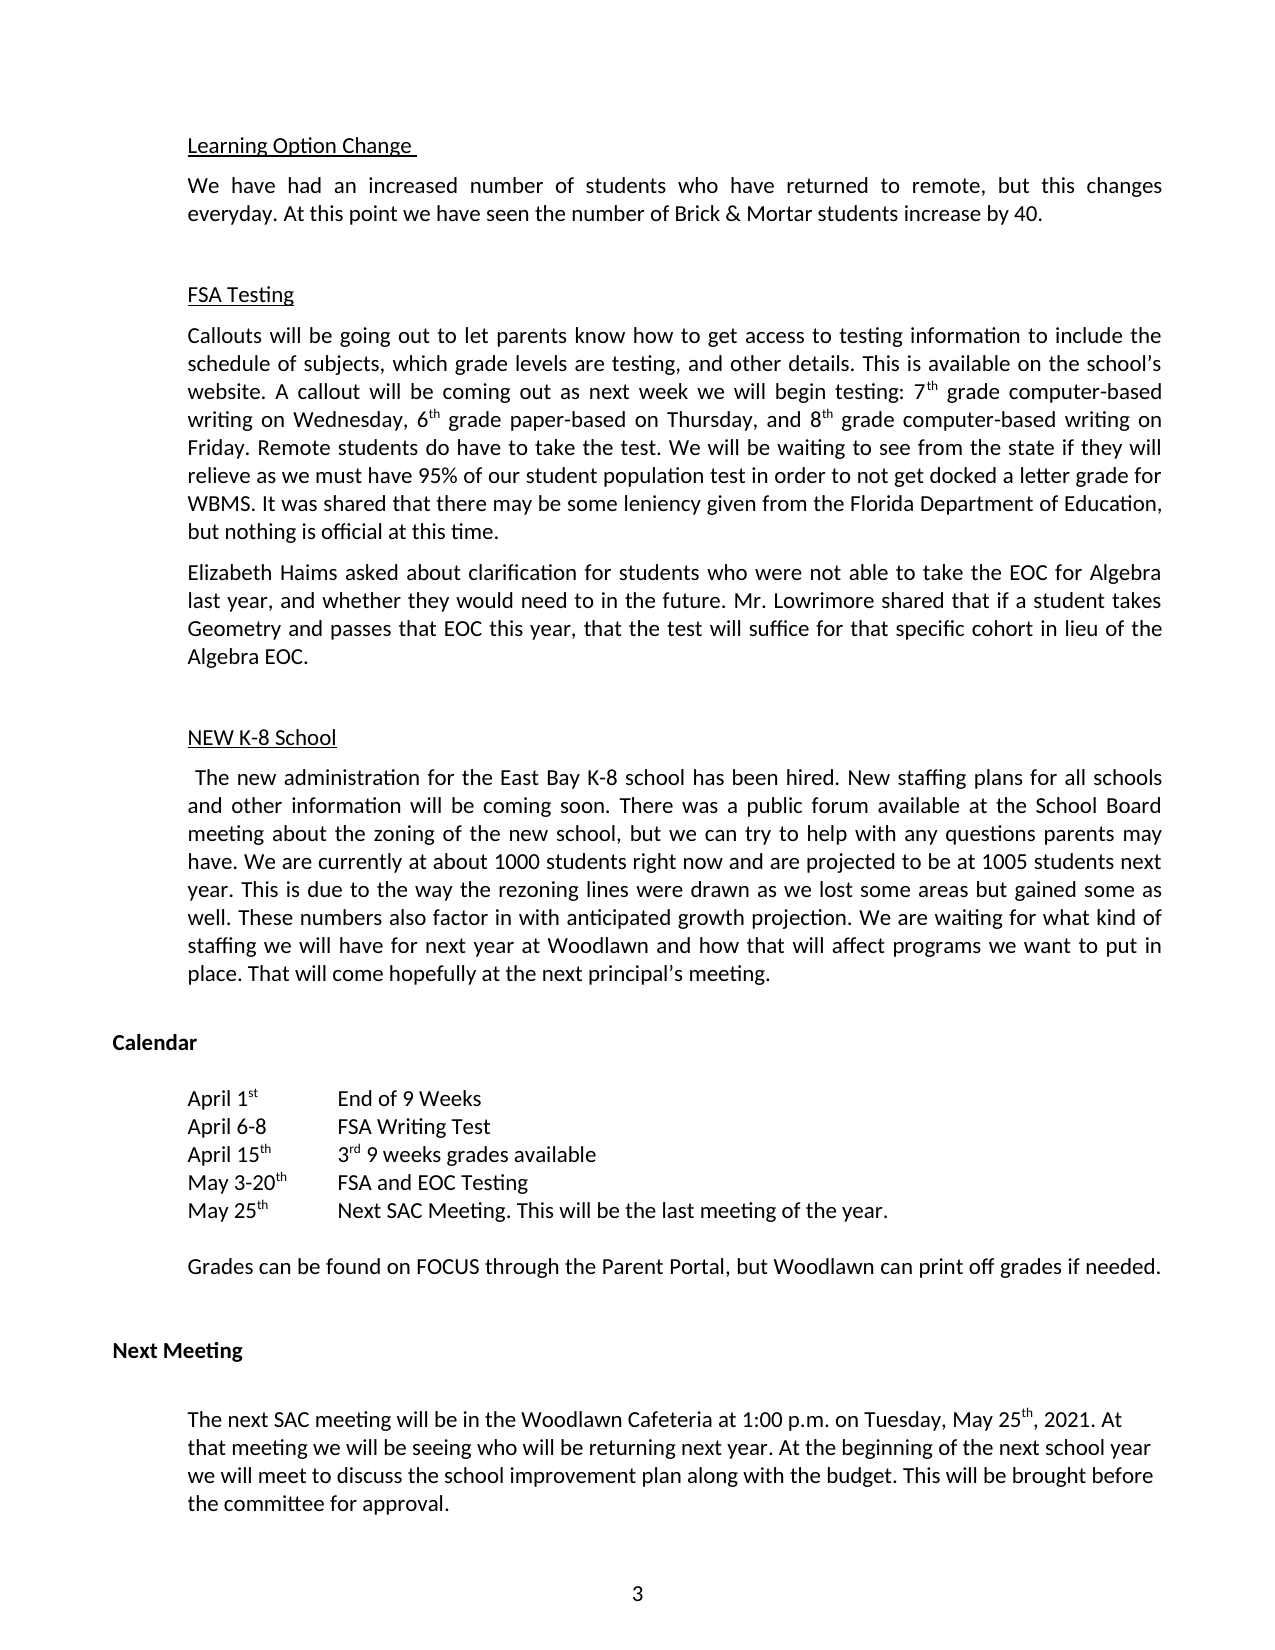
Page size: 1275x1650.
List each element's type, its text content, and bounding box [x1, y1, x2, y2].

text April 1st End of 9 Weeks [187, 1084, 1162, 1112]
text Elizabeth Haims asked about clarification for students who were not able to take the EOC for Algebra last year, and whether they would need to in the future. Mr. Lowrimore shared that if a student takes Geometry and passes that EOC this year, that the test will suffice for that specific cohort in lieu of the Algebra EOC. [187, 558, 1162, 670]
text Calendar [112, 1028, 1162, 1056]
text April 6-8 FSA Writing Test [187, 1112, 1162, 1140]
text May 25th Next SAC Meeting. This will be the last meeting of the year. [187, 1196, 1162, 1224]
text NEW K-8 School [187, 723, 1162, 751]
text Learning Option Change [187, 131, 1162, 159]
text We have had an increased number of students who have returned to remote, but this changes everyday. At this point we have seen the number of Brick & Mortar students increase by 40. [187, 172, 1162, 228]
text Next Meeting [112, 1336, 1162, 1364]
text April 15th 3rd 9 weeks grades available [187, 1140, 1162, 1168]
text Grades can be found on FOCUS through the Parent Portal, but Woodlawn can print off grades if needed. [187, 1252, 1162, 1308]
text May 3-20th FSA and EOC Testing [187, 1168, 1162, 1196]
text The next SAC meeting will be in the Woodlawn Cafeteria at 1:00 p.m. on Tuesday, May 25th, 2021. At that meeting we will be seeing who will be returning next year. At the beginning of the next school year we will meet to discuss the school improvement plan along with the budget. This will be brought before the committee for approval. [187, 1405, 1162, 1517]
text FSA Testing [187, 281, 1162, 309]
text The new administration for the East Bay K-8 school has been hired. New staffing plans for all schools and other information will be coming soon. There was a public forum available at the School Board meeting about the zoning of the new school, but we can try to help with any questions parents may have. We are currently at about 1000 students right now and are projected to be at 1005 students next year. This is due to the way the rezoning lines were drawn as we lost some areas but gained some as well. These numbers also factor in with anticipated growth projection. We are waiting for what kind of staffing we will have for next year at Woodlawn and how that will affect programs we want to put in place. That will come hopefully at the next principal’s meeting. [187, 763, 1162, 988]
text Callouts will be going out to let parents know how to get access to testing information to include the schedule of subjects, which grade levels are testing, and other details. This is available on the school’s website. A callout will be coming out as next week we will begin testing: 7th grade computer-based writing on Wednesday, 6th grade paper-based on Thursday, and 8th grade computer-based writing on Friday. Remote students do have to take the test. We will be waiting to see from the state if they will relieve as we must have 95% of our student population test in order to not get docked a letter grade for WBMS. It was shared that there may be some leniency given from the Florida Department of Education, but nothing is official at this time. [187, 321, 1162, 545]
